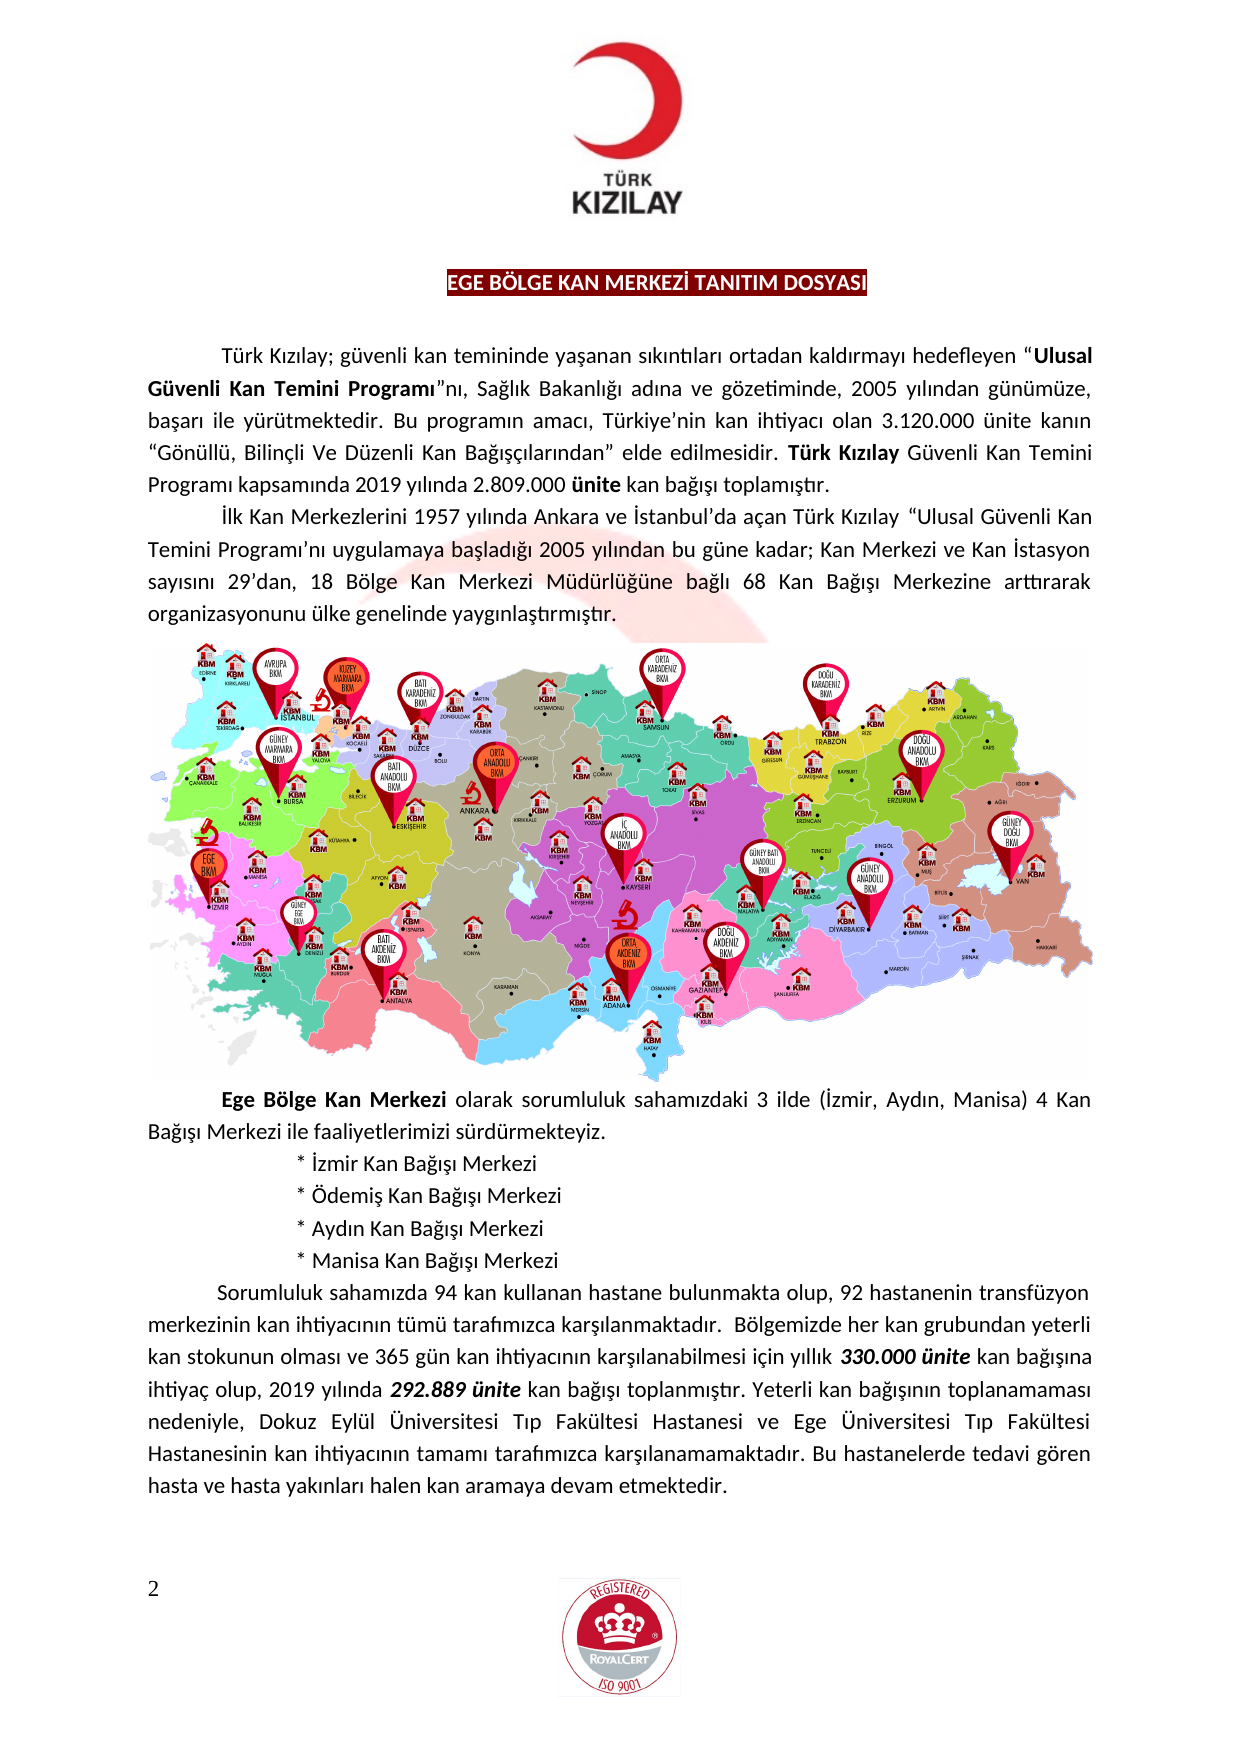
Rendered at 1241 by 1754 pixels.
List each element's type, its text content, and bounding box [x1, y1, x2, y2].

text Sorumluluk sahamızda 94 kan kullanan hastane bulunmakta olup, 92 hastanenin transfüzyon merkezinin kan ihtiyacının tümü tarafımızca karşılanmaktadır. Bölgemizde her kan grubundan yeterli kan stokunun olması ve 365 gün kan ihtiyacının karşılanabilmesi için yıllık 330.000 ünite kan bağışına ihtiyaç olup, 2019 yılında 292.889 ünite kan bağışı toplanmıştır. Yeterli kan bağışının toplanamaması nedeniyle, Dokuz Eylül Üniversitesi Tıp Fakültesi Hastanesi ve Ege Üniversitesi Tıp Fakültesi Hastanesinin kan ihtiyacının tamamı tarafımızca karşılanamamaktadır. Bu hastanelerde tedavi gören hasta ve hasta yakınları halen kan aramaya devam etmektedir. [148, 1278, 1092, 1499]
text * Ödemiş Kan Bağışı Merkezi [221, 1182, 1092, 1209]
text * Manisa Kan Bağışı Merkezi [221, 1246, 1092, 1274]
picture [558, 1578, 681, 1697]
text * İzmir Kan Bağışı Merkezi [221, 1149, 1092, 1177]
text Türk Kızılay; güvenli kan temininde yaşanan sıkıntıları ortadan kaldırmayı hedefleyen “Ulusal Güvenli Kan Temini Programı”nı, Sağlık Bakanlığı adına ve gözetiminde, 2005 yılından günümüze, başarı ile yürütmektedir. Bu programın amacı, Türkiye’nin kan ihtiyacı olan 3.120.000 ünite kanın “Gönüllü, Bilinçli Ve Düzenli Kan Bağışçılarından” elde edilmesidir. Türk Kızılay Güvenli Kan Temini Programı kapsamında 2019 yılında 2.809.000 ünite kan bağışı toplamıştır. [148, 342, 1092, 498]
text * Aydın Kan Bağışı Merkezi [221, 1214, 1092, 1242]
text Ege Bölge Kan Merkezi olarak sorumluluk sahamızdaki 3 ilde (İzmir, Aydın, Manisa) 4 Kan Bağışı Merkezi ile faaliyetlerimizi sürdürmekteyiz. [148, 1085, 1092, 1145]
picture [544, 31, 705, 222]
picture [147, 643, 1093, 1082]
text EGE BÖLGE KAN MERKEZİ TANITIM DOSYASI [148, 268, 1092, 296]
text İlk Kan Merkezlerini 1957 yılında Ankara ve İstanbul’da açan Türk Kızılay “Ulusal Güvenli Kan Temini Programı’nı uygulamaya başladığı 2005 yılından bu güne kadar; Kan Merkezi ve Kan İstasyon sayısını 29’dan, 18 Bölge Kan Merkezi Müdürlüğüne bağlı 68 Kan Bağışı Merkezine arttırarak organizasyonunu ülke genelinde yaygınlaştırmıştır. [148, 502, 1092, 627]
